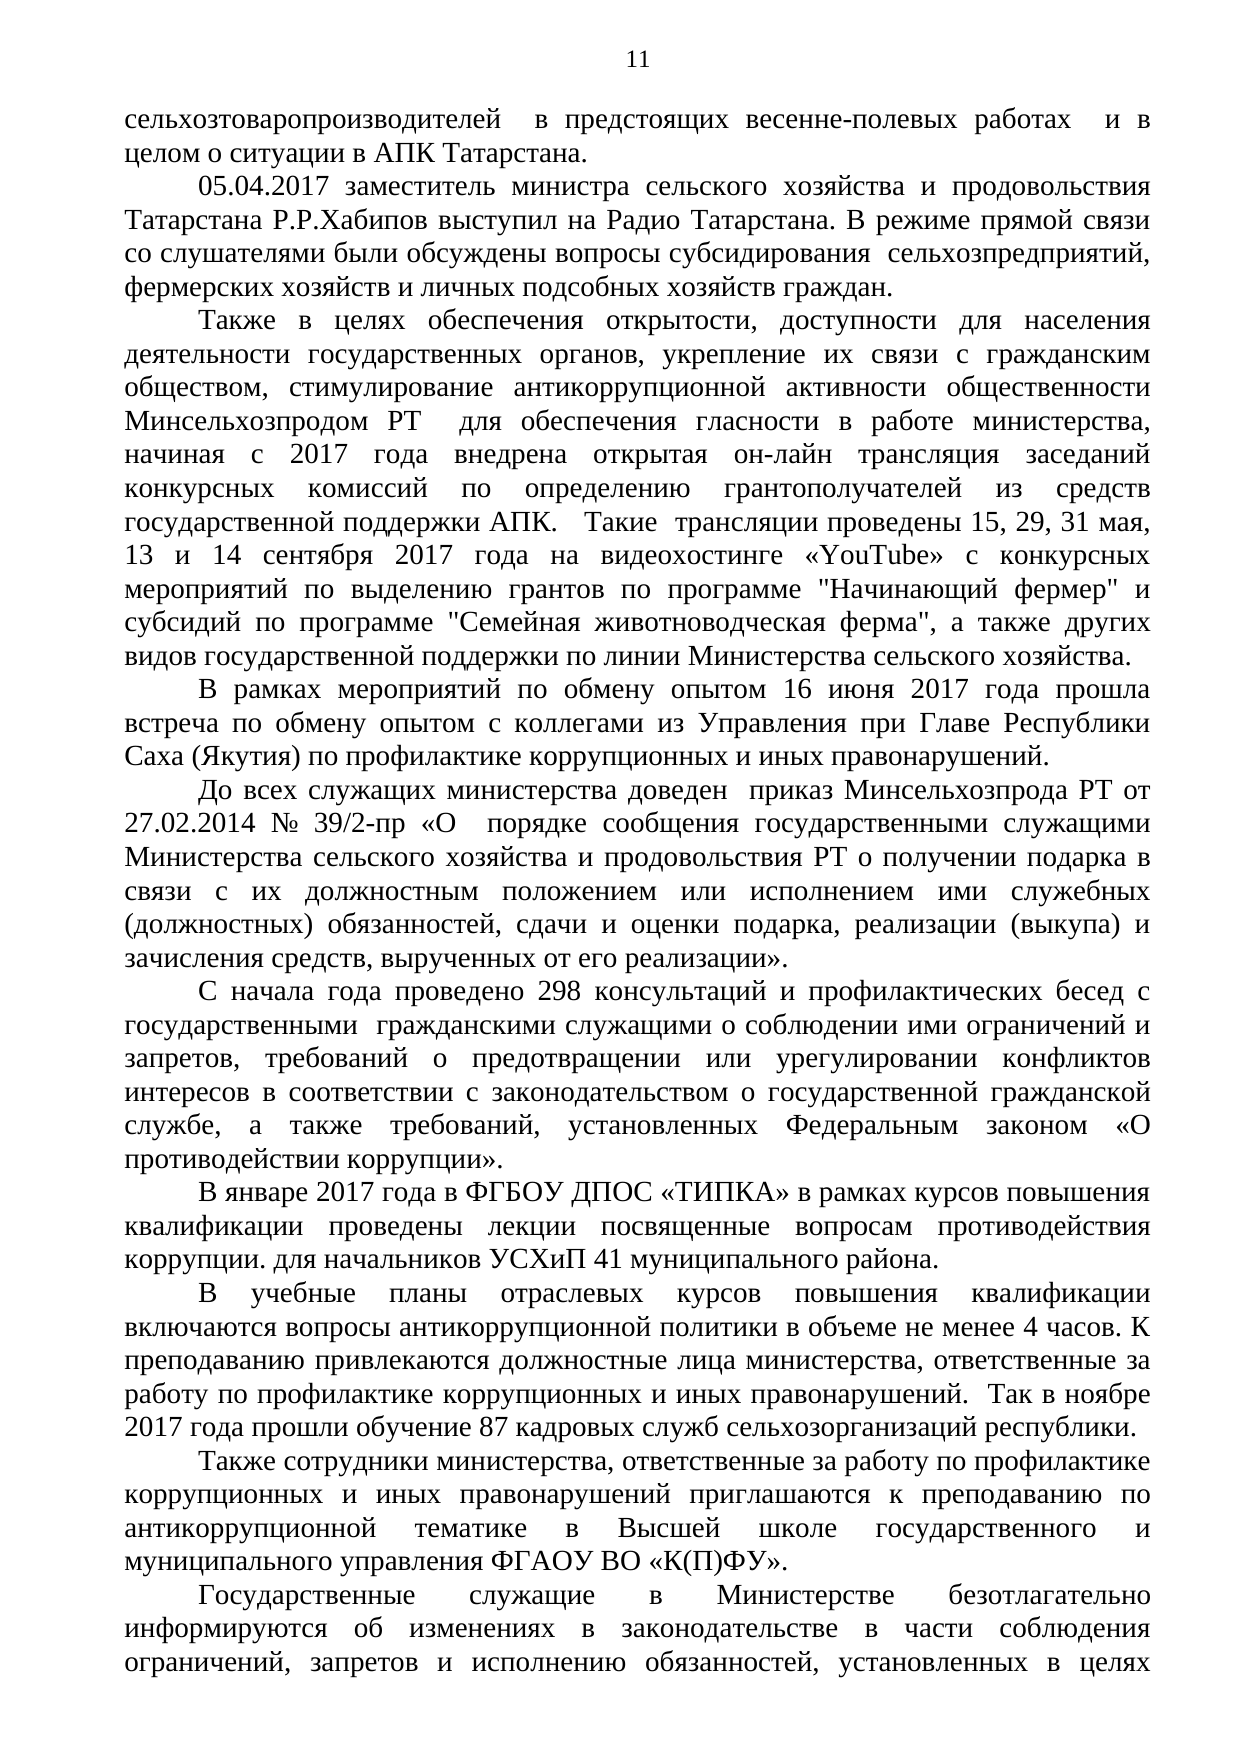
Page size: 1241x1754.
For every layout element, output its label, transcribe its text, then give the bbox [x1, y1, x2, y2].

text В учебные планы отраслевых курсов повышения квалификации включаются вопросы антикоррупционной политики в объеме не менее 4 часов. К преподаванию привлекаются должностные лица министерства, ответственные за работу по профилактике коррупционных и иных правонарушений. Так в ноябре 2017 года прошли обучение 87 кадровых служб сельхозорганизаций республики. [124, 1275, 1152, 1443]
text Также в целях обеспечения открытости, доступности для населения деятельности государственных органов, укрепление их связи с гражданским обществом, стимулирование антикоррупционной активности общественности Минсельхозпродом РТ для обеспечения гласности в работе министерства, начиная с 2017 года внедрена открытая он-лайн трансляция заседаний конкурсных комиссий по определению грантополучателей из средств государственной поддержки АПК. Такие трансляции проведены 15, 29, 31 мая, 13 и 14 сентября 2017 года на видеохостинге «YouTube» с конкурсных мероприятий по выделению грантов по программе "Начинающий фермер" и субсидий по программе "Семейная животноводческая ферма", а также других видов государственной поддержки по линии Министерства сельского хозяйства. [124, 302, 1152, 671]
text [124, 1577, 1152, 1678]
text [124, 101, 1152, 168]
text В рамках мероприятий по обмену опытом 16 июня 2017 года прошла встреча по обмену опытом с коллегами из Управления при Главе Республики Саха (Якутия) по профилактике коррупционных и иных правонарушений. [124, 671, 1152, 772]
text Также сотрудники министерства, ответственные за работу по профилактике коррупционных и иных правонарушений приглашаются к преподаванию по антикоррупционной тематике в Высшей школе государственного и муниципального управления ФГАОУ ВО «К(П)ФУ». [124, 1443, 1152, 1577]
text С начала года проведено 298 консультаций и профилактических бесед с государственными гражданскими служащими о соблюдении ими ограничений и запретов, требований о предотвращении или урегулировании конфликтов интересов в соответствии с законодательством о государственной гражданской службе, а также требований, установленных Федеральным законом «О противодействии коррупции». [124, 973, 1152, 1174]
text В январе 2017 года в ФГБОУ ДПОС «ТИПКА» в рамках курсов повышения квалификации проведены лекции посвященные вопросам противодействия коррупции. для начальников УСХиП 41 муниципального района. [124, 1174, 1152, 1275]
text До всех служащих министерства доведен приказ Минсельхозпрода РТ от 27.02.2014 № 39/2-пр «О порядке сообщения государственными служащими Министерства сельского хозяйства и продовольствия РТ о получении подарка в связи с их должностным положением или исполнением ими служебных (должностных) обязанностей, сдачи и оценки подарка, реализации (выкупа) и зачисления средств, вырученных от его реализации». [124, 772, 1152, 973]
text 05.04.2017 заместитель министра сельского хозяйства и продовольствия Татарстана Р.Р.Хабипов выступил на Радио Татарстана. В режиме прямой связи со слушателями были обсуждены вопросы субсидирования сельхозпредприятий, фермерских хозяйств и личных подсобных хозяйств граждан. [124, 168, 1152, 302]
